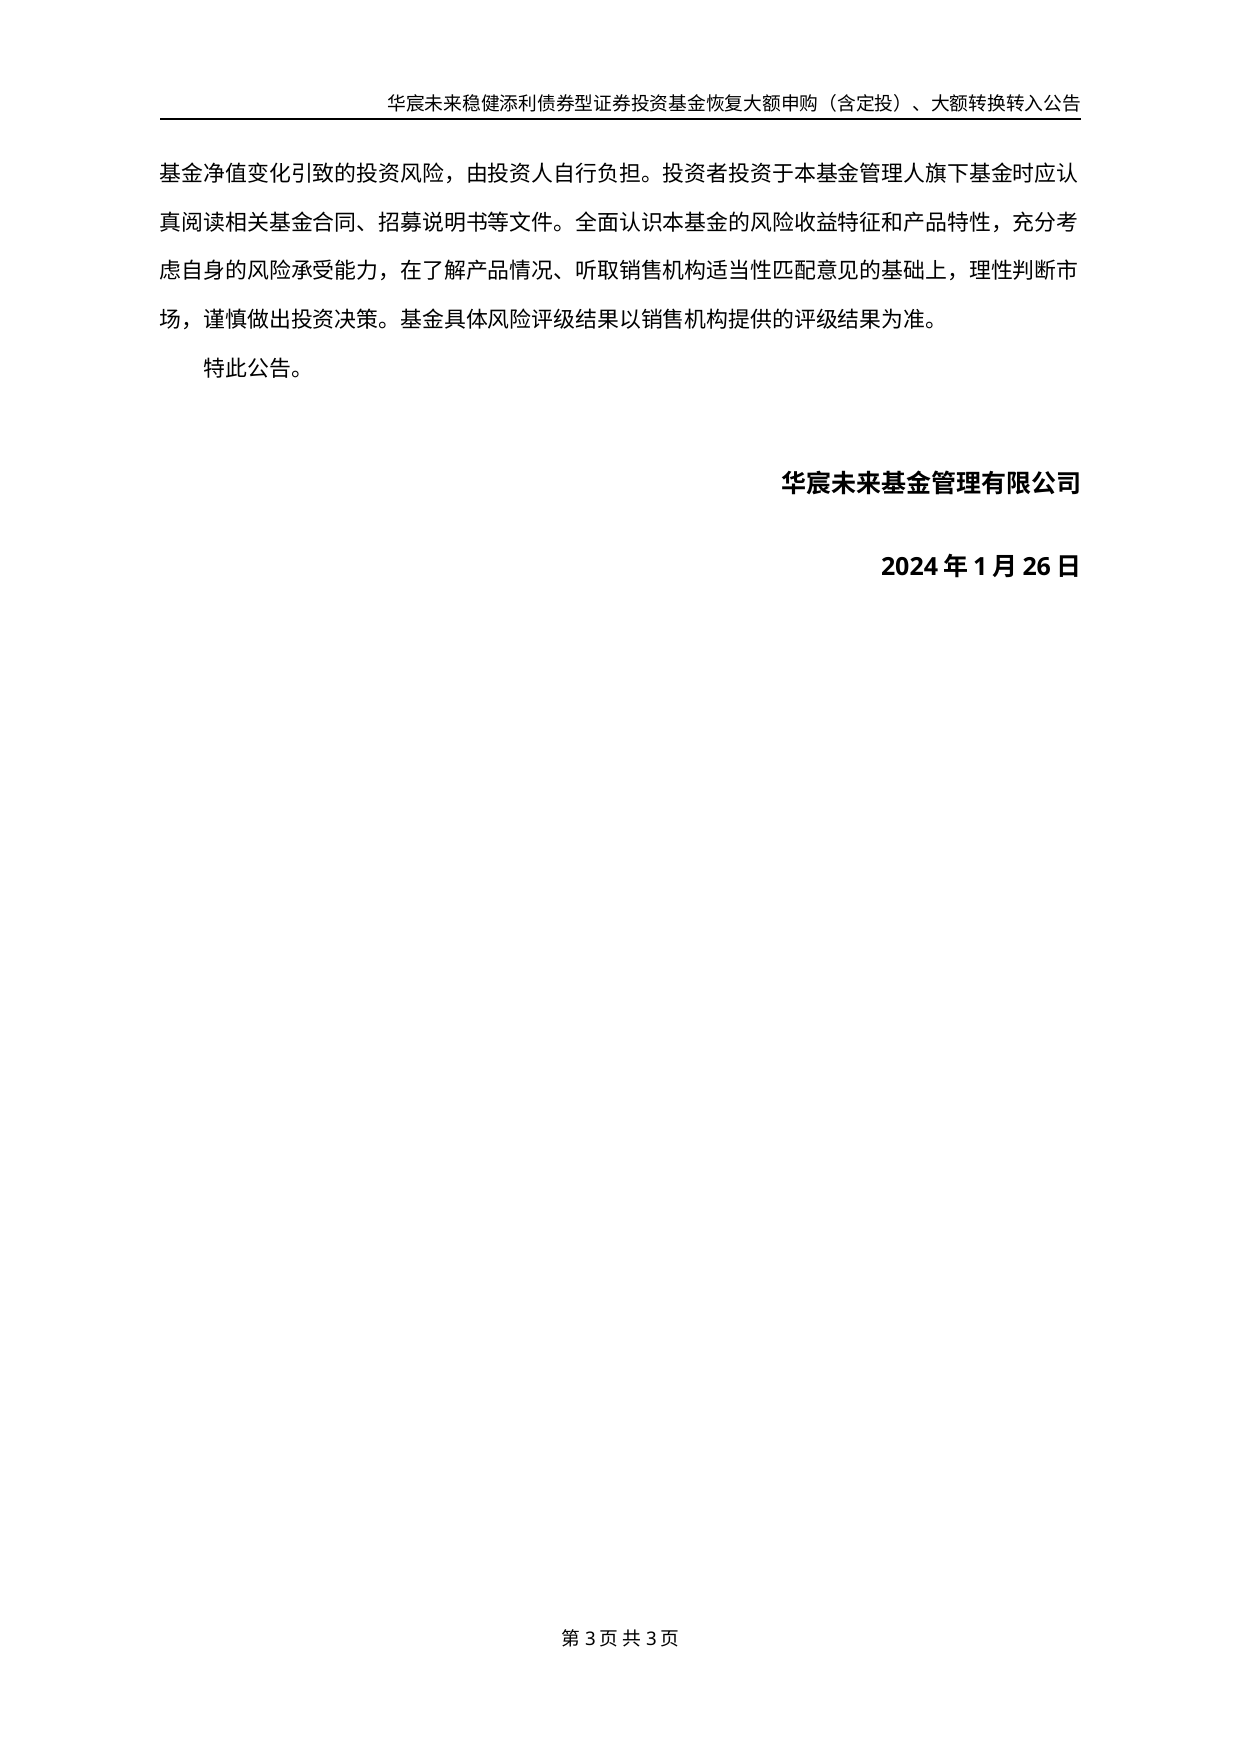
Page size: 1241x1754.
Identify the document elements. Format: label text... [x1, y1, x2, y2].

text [159, 155, 1081, 383]
text 2024年1月26日 [159, 532, 1081, 597]
text 华宸未来基金管理有限公司 [159, 449, 1081, 514]
